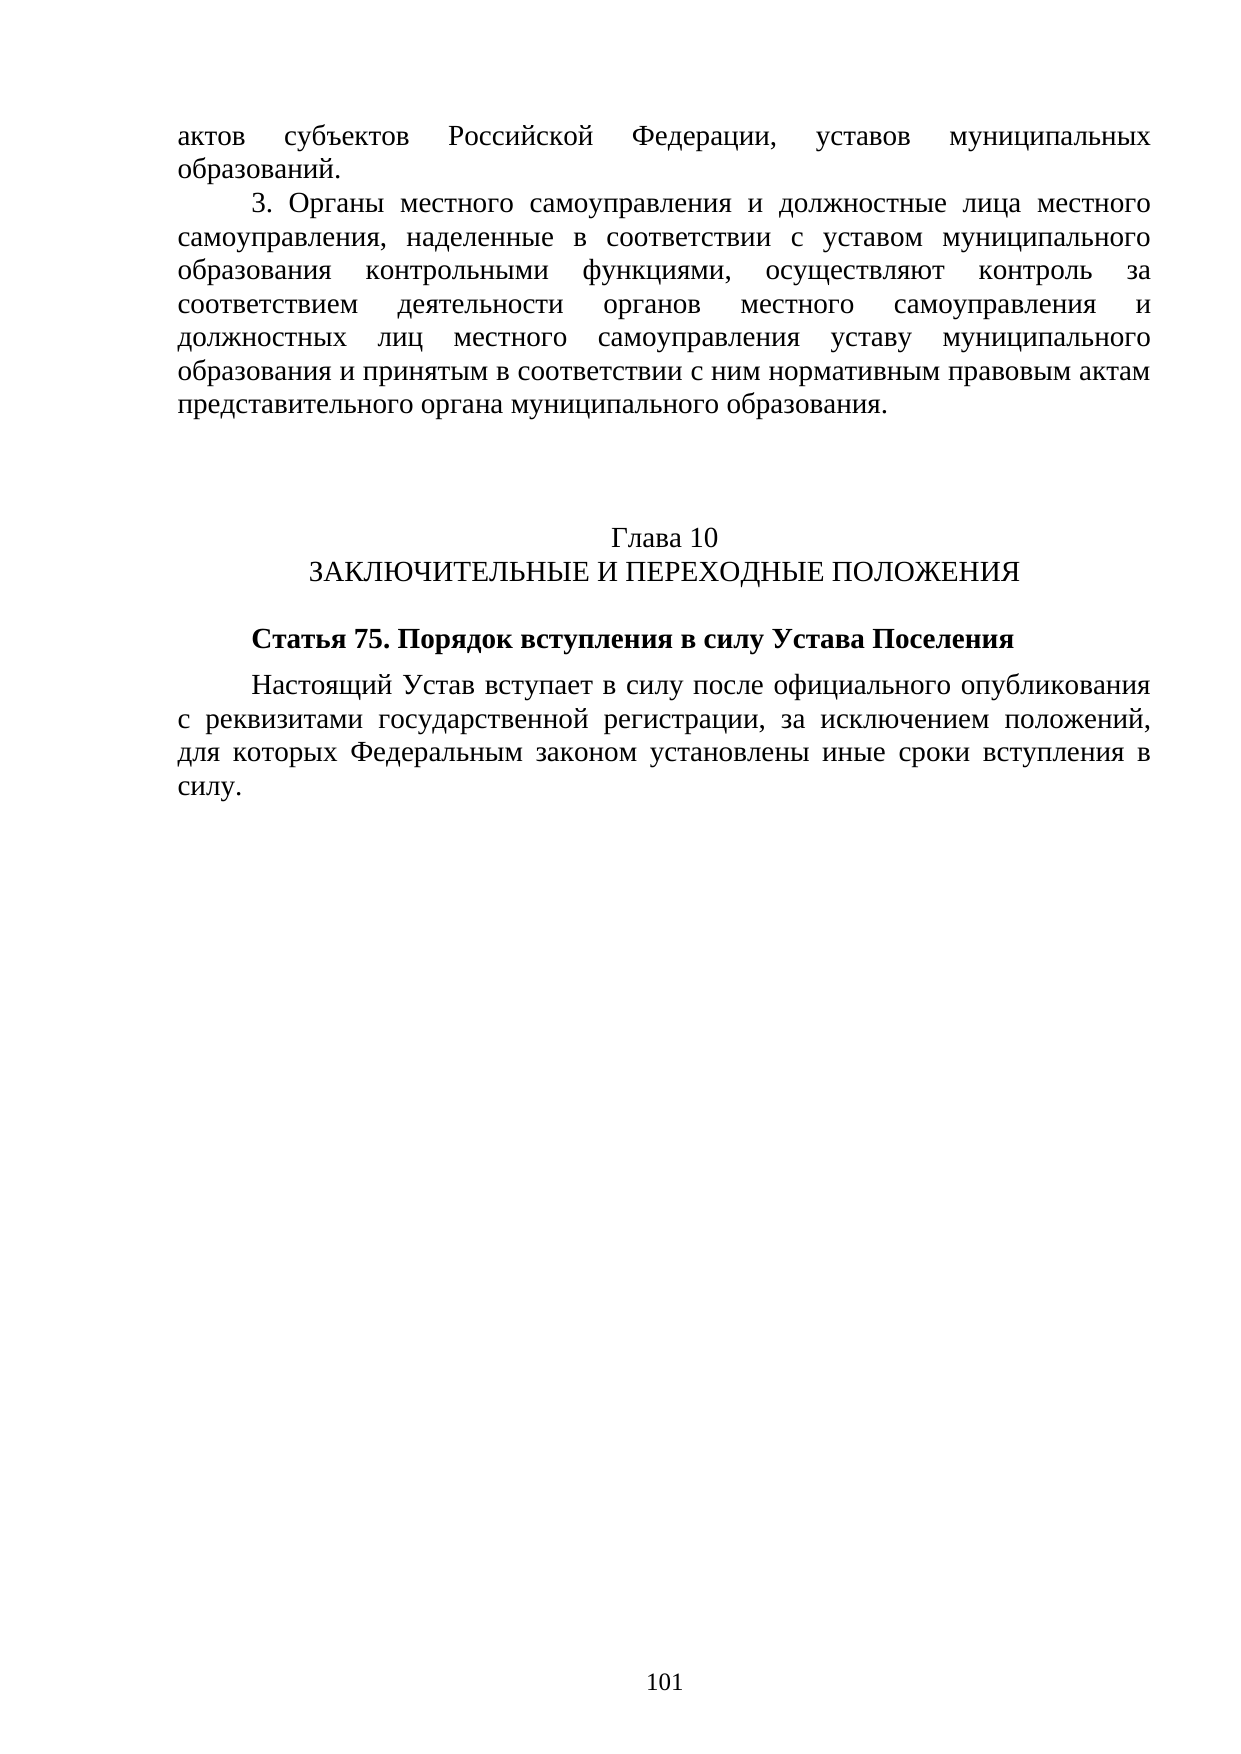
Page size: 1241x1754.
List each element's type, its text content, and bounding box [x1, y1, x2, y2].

text Статья 75. Порядок вступления в силу Устава Поселения [177, 621, 1152, 655]
text Глава 10 [177, 521, 1152, 554]
text ЗАКЛЮЧИТЕЛЬНЫЕ И ПЕРЕХОДНЫЕ ПОЛОЖЕНИЯ [177, 554, 1152, 588]
text Настоящий Устав вступает в силу после официального опубликования с реквизитами государственной регистрации, за исключением положений, для которых Федеральным законом установлены иные сроки вступления в силу. [177, 667, 1152, 801]
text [177, 118, 1152, 185]
text 3. Органы местного самоуправления и должностные лица местного самоуправления, наделенные в соответствии с уставом муниципального образования контрольными функциями, осуществляют контроль за соответствием деятельности органов местного самоуправления и должностных лиц местного самоуправления уставу муниципального образования и принятым в соответствии с ним нормативным правовым актам представительного органа муниципального образования. [177, 185, 1152, 420]
